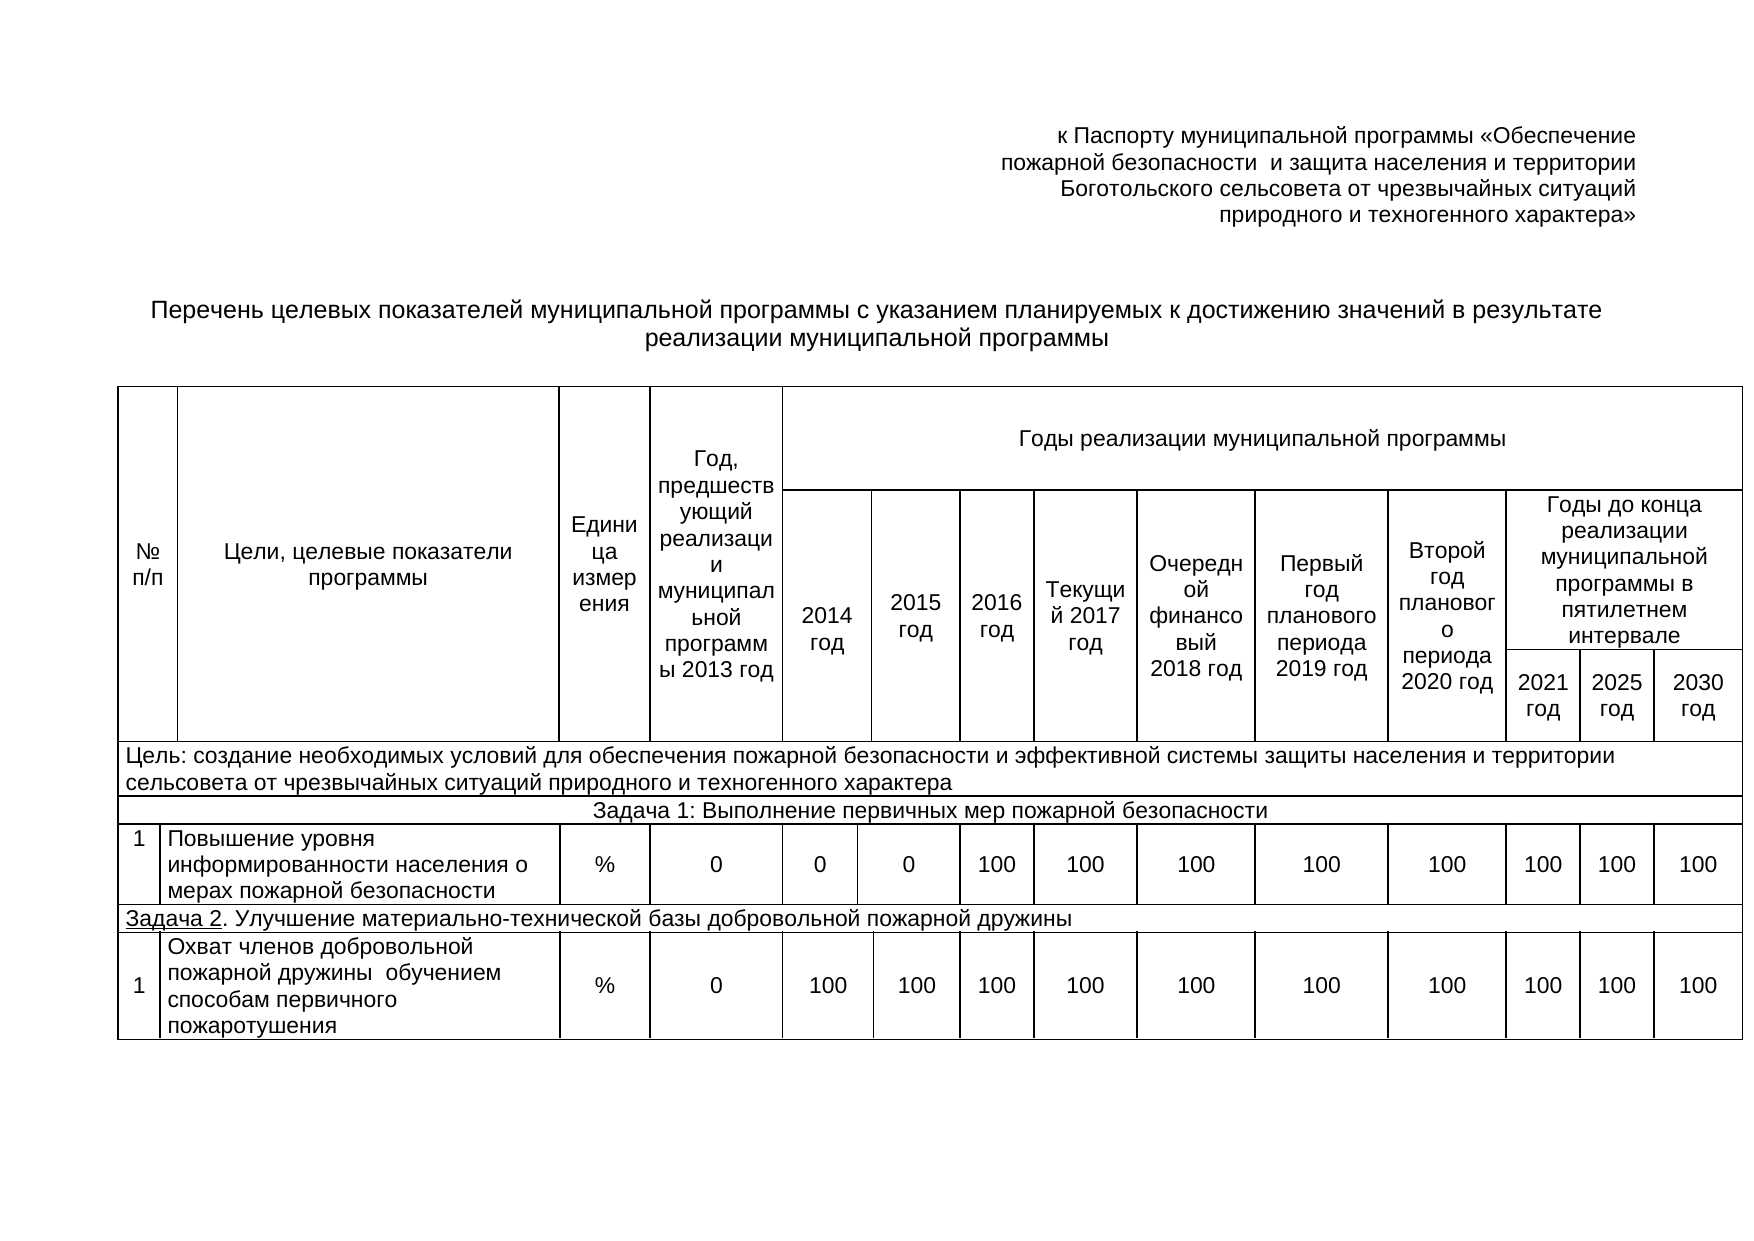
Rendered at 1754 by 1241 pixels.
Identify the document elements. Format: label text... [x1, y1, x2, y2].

table_cell % [561, 825, 649, 903]
table_cell 2016 год [961, 491, 1033, 741]
table_cell 2021 год [1507, 650, 1579, 741]
table_cell Текущий 2017 год [1035, 491, 1136, 741]
table_cell 100 [1256, 825, 1387, 903]
text к Паспорту муниципальной программы «Обеспечение пожарной безопасности и защита населения и территории Боготольского сельсовета от чрезвычайных ситуаций природного и техногенного характера» [960, 122, 1636, 228]
table_cell Второй год планового периода 2020 год [1389, 491, 1505, 741]
table_header Цели, целевые показатели программы [178, 387, 558, 741]
table_cell 100 [961, 933, 1033, 1038]
table_cell 100 [1389, 933, 1505, 1038]
table_cell 100 [783, 933, 873, 1038]
table_cell 100 [1256, 933, 1387, 1038]
table_cell 2014 год [783, 491, 871, 741]
table_cell Задача 2. Улучшение материально-технической базы добровольной пожарной дружины [119, 905, 1742, 931]
table_cell Годы до конца реализации муниципальной программы в пятилетнем интервале [1507, 491, 1742, 649]
table_cell 100 [961, 825, 1033, 903]
table_cell 100 [1581, 825, 1653, 903]
table_cell 0 [858, 825, 959, 903]
table_cell 100 [1035, 933, 1136, 1038]
table_cell Охват членов добровольной пожарной дружины обучением способам первичного пожаротушения [161, 933, 559, 1038]
table_cell 100 [1138, 933, 1254, 1038]
table_cell 100 [1035, 825, 1136, 903]
table_cell Повышение уровня информированности населения о мерах пожарной безопасности [161, 825, 559, 903]
table_cell 100 [1507, 825, 1579, 903]
table_cell 0 [651, 933, 782, 1038]
table_cell 100 [1655, 933, 1742, 1038]
table_cell 0 [651, 825, 782, 903]
table_cell 1 [119, 825, 159, 903]
table_cell 100 [1655, 825, 1742, 903]
table_cell 2025 год [1581, 650, 1653, 741]
table_cell Очередной финансовый 2018 год [1138, 491, 1254, 741]
table_header Единица измерения [560, 387, 649, 741]
table_cell 2030 год [1655, 650, 1742, 741]
table_cell % [561, 933, 649, 1038]
table_cell 100 [874, 933, 959, 1038]
table_cell 1 [119, 933, 159, 1038]
table_cell Задача 1: Выполнение первичных мер пожарной безопасности [119, 797, 1742, 823]
text Перечень целевых показателей муниципальной программы с указанием планируемых к достижению значений в результате реализации муниципальной программы [118, 295, 1636, 352]
table_cell 100 [1507, 933, 1579, 1038]
table_cell 100 [1138, 825, 1254, 903]
table_header № п/п [119, 387, 177, 741]
table_cell 0 [783, 825, 857, 903]
table_cell 100 [1389, 825, 1505, 903]
table_header Годы реализации муниципальной программы [783, 387, 1742, 489]
table_cell 2015 год [872, 491, 959, 741]
table_header Год, предшествующий реализации муниципальной программы 2013 год [651, 387, 782, 741]
table_cell Первый год планового периода 2019 год [1256, 491, 1387, 741]
table_cell 100 [1581, 933, 1653, 1038]
table_cell Цель: создание необходимых условий для обеспечения пожарной безопасности и эффективной системы защиты населения и территории сельсовета от чрезвычайных ситуаций природного и техногенного характера [119, 742, 1742, 795]
